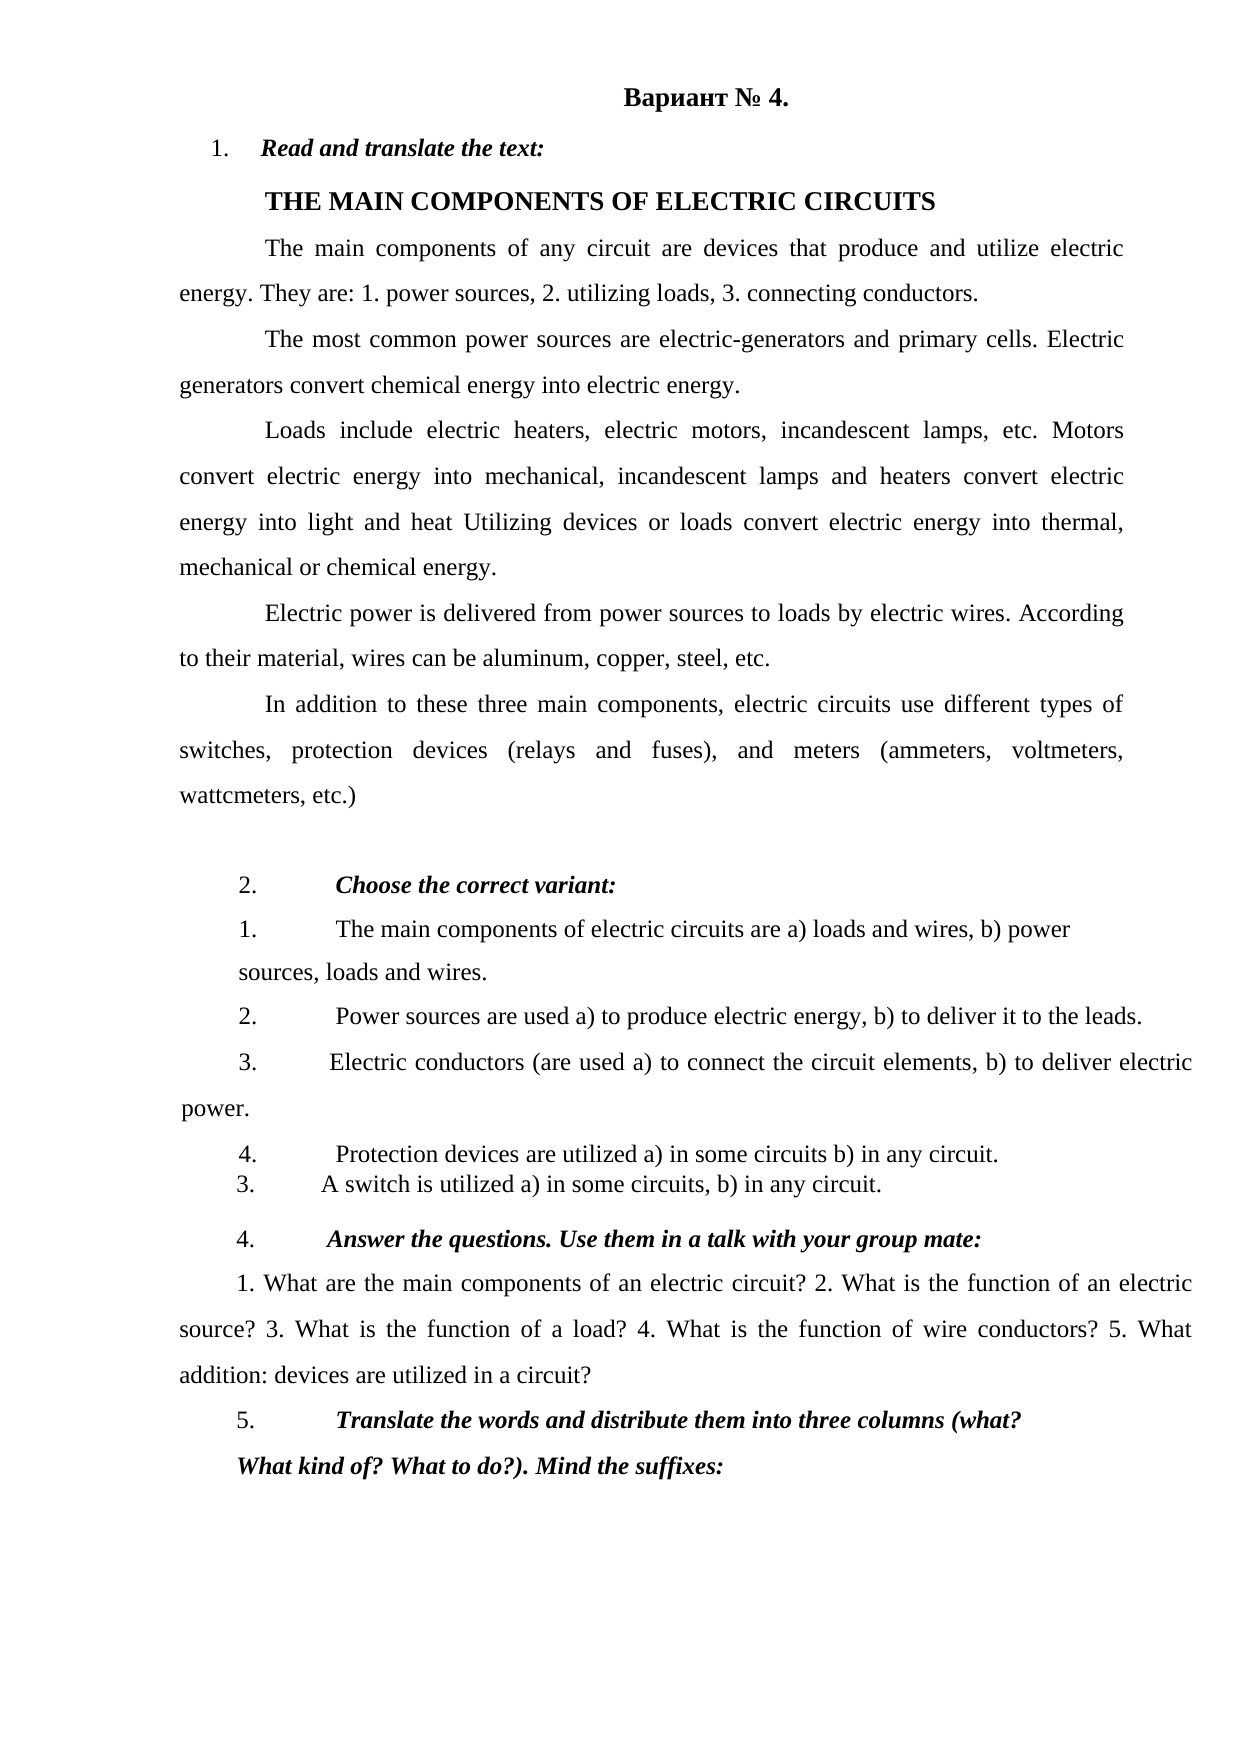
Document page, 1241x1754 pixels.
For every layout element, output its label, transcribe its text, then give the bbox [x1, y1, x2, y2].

list Answer the questions. Use them in a talk with your group mate: [179, 1228, 1194, 1253]
text What kind of? What to do?). Mind the suffixes: [179, 1438, 1194, 1483]
list Read and translate the text: [181, 137, 1194, 162]
text Вариант № 4. [219, 85, 1194, 112]
text 1. What are the main components of an electric circuit? 2. What is the function of an electric source? 3. What is the function of a load? 4. What is the function of wire conductors? 5. What addition: devices are utilized in a circuit? [179, 1255, 1194, 1392]
text Loads include electric heaters, electric motors, incandescent lamps, etc. Motors convert electric energy into mechanical, incandescent lamps and heaters convert electric energy into light and heat Utilizing devices or loads convert electric energy into thermal, mechanical or chemical energy. [179, 402, 1125, 585]
list Protection devices are utilized a) in some circuits b) in any circuit. [181, 1126, 1194, 1172]
text Electric power is delivered from power sources to loads by electric wires. According to their material, wires can be aluminum, copper, steel, etc. [179, 585, 1125, 676]
text The main components of any circuit are devices that produce and utilize electric energy. They are: 1. power sources, 2. utilizing loads, 3. connecting conductors. [179, 220, 1125, 311]
list Power sources are used a) to produce electric energy, b) to deliver it to the leads. [181, 988, 1194, 1034]
list Choose the correct variant: [181, 873, 1194, 898]
list The main components of electric circuits are a) loads and wires, b) power [181, 917, 1194, 942]
text sources, loads and wires. [181, 961, 1194, 986]
list Translate the words and distribute them into three columns (what? [179, 1392, 1194, 1438]
text The most common power sources are electric-generators and primary cells. Electric generators convert chemical energy into electric energy. [179, 311, 1125, 402]
list A switch is utilized a) in some circuits, b) in any circuit. [179, 1172, 1194, 1197]
text THE MAIN COMPONENTS OF ELECTRIC CIRCUITS [179, 189, 1194, 216]
list Electric conductors (are used a) to connect the circuit elements, b) to deliver electric power. [181, 1034, 1194, 1126]
text In addition to these three main components, electric circuits use different types of switches, protection devices (relays and fuses), and meters (ammeters, voltmeters, wattcmeters, etc.) [179, 676, 1125, 813]
